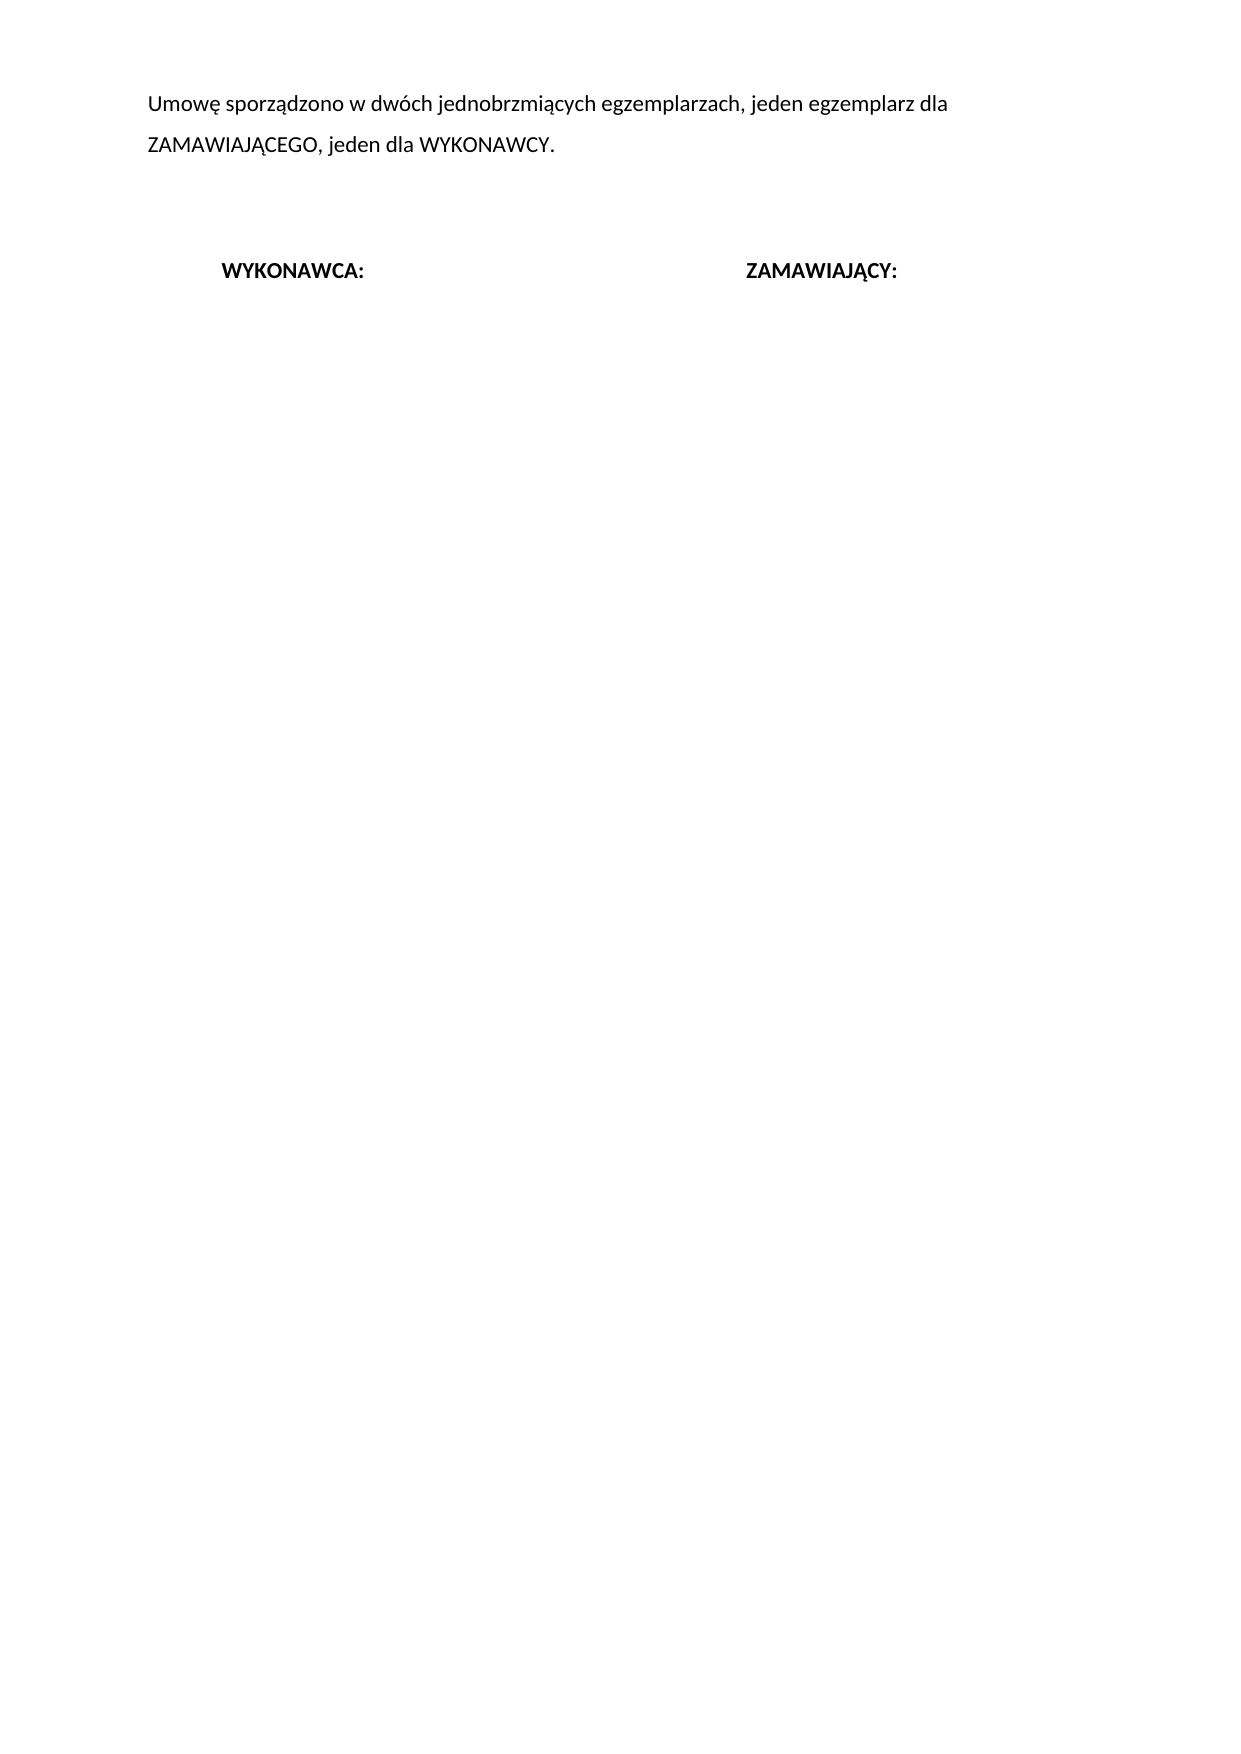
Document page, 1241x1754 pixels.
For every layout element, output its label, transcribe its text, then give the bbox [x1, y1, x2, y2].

text WYKONAWCA: ZAMAWIAJĄCY: [148, 257, 1093, 284]
text Umowę sporządzono w dwóch jednobrzmiących egzemplarzach, jeden egzemplarz dla ZAMAWIAJĄCEGO, jeden dla WYKONAWCY. [148, 89, 1093, 159]
